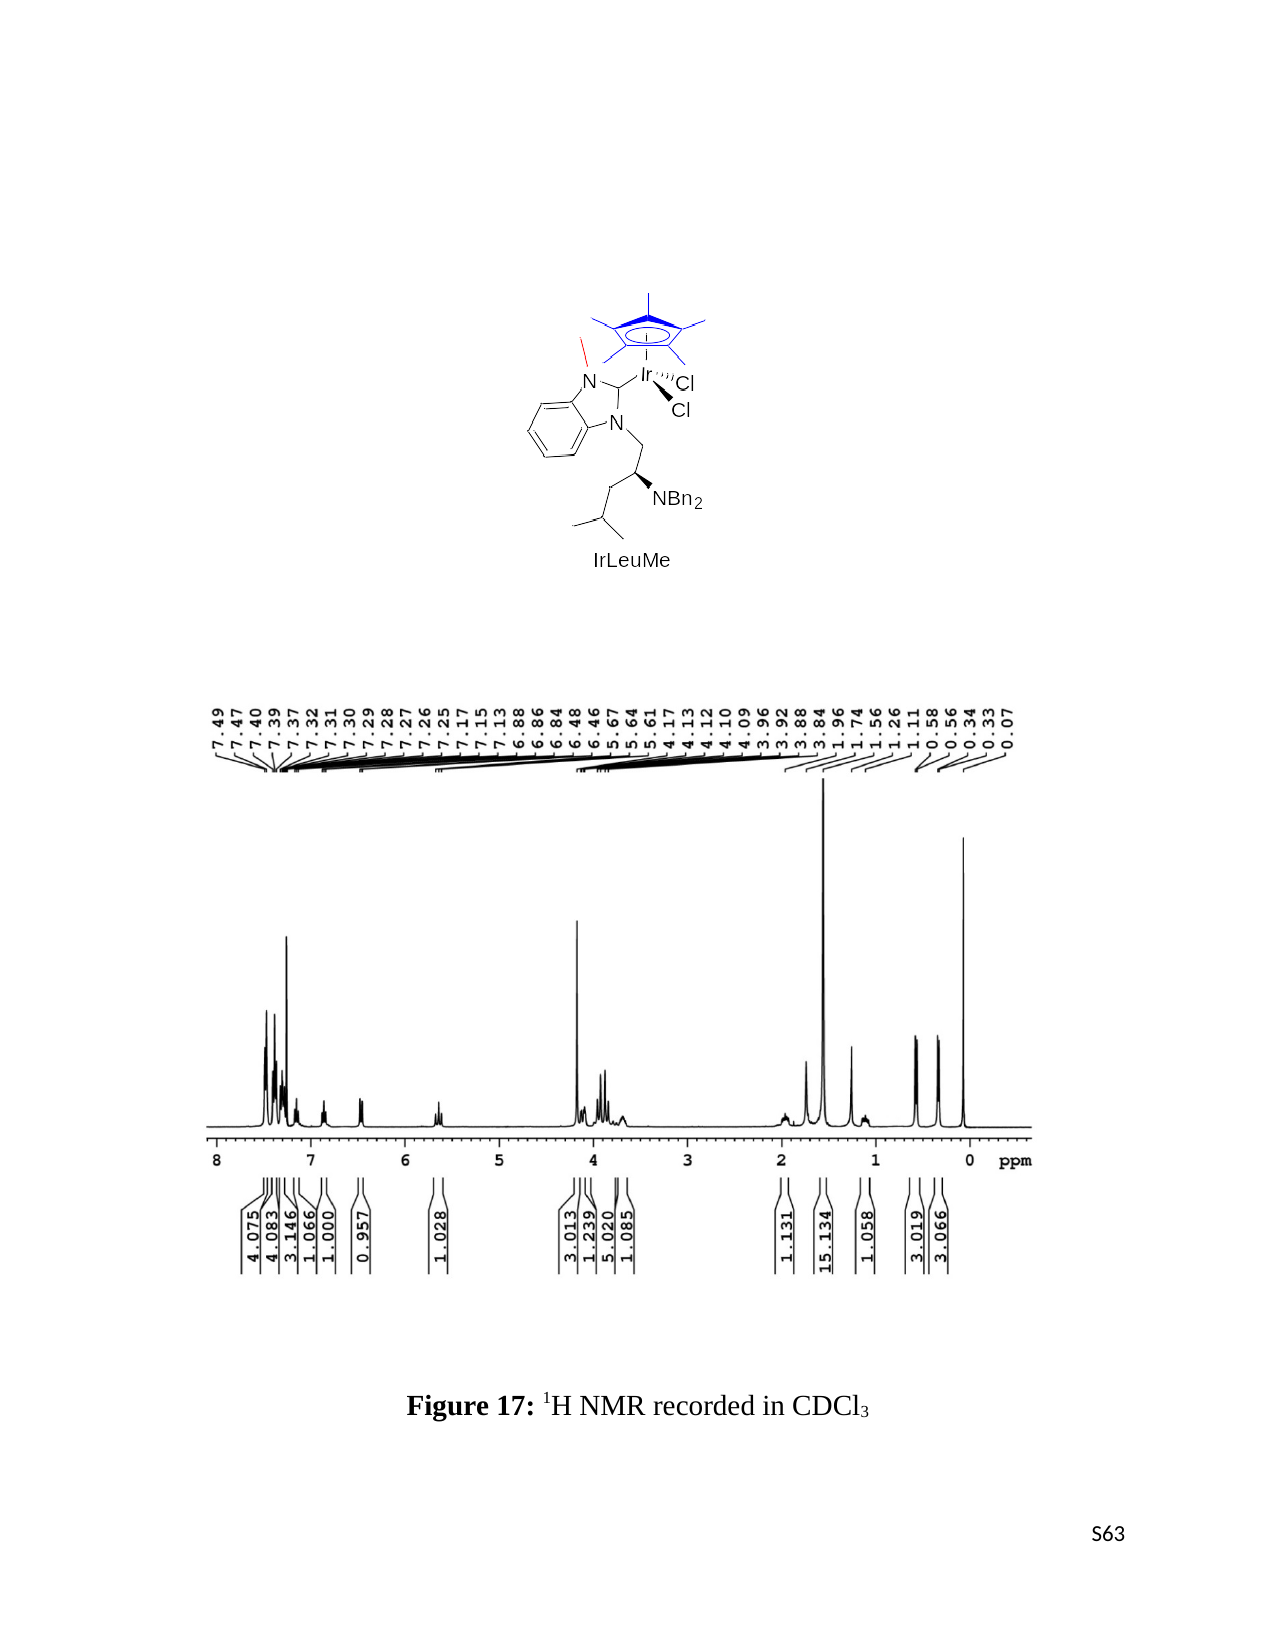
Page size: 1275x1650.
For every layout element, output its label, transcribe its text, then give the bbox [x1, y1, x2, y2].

picture [153, 646, 1090, 1306]
